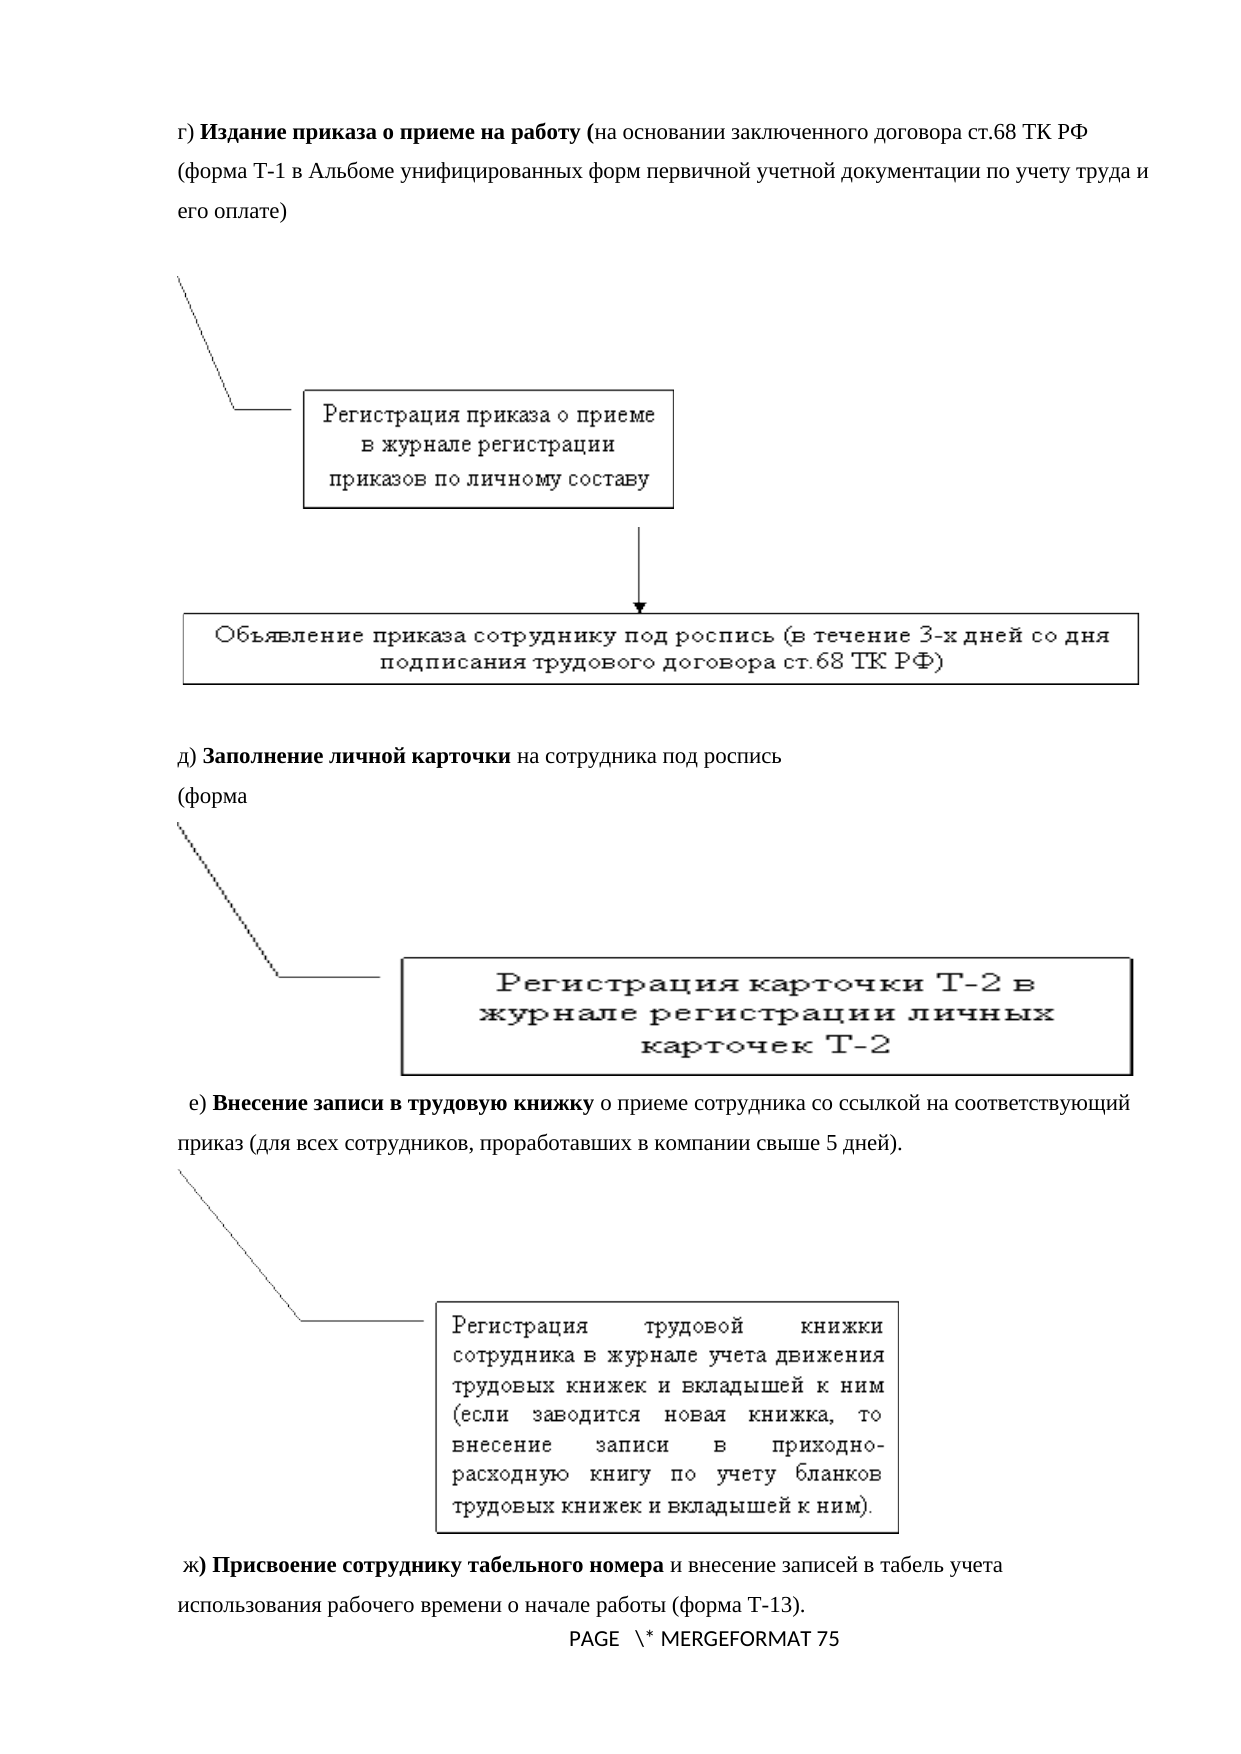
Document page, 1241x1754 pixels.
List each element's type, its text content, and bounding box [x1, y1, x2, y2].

picture [177, 276, 674, 509]
picture [177, 1169, 899, 1534]
picture [182, 527, 1140, 685]
picture [177, 822, 1134, 1076]
text ж) Присвоение сотруднику табельного номера и внесение записей в табель учета использования рабочего времени о начале работы (форма Т-13). [177, 1551, 1152, 1617]
text г) Издание приказа о приеме на работу (на основании заключенного договора ст.68 ТК РФ (форма Т-1 в Альбоме унифицированных форм первичной учетной документации по учету труда и его оплате) [177, 118, 1152, 223]
